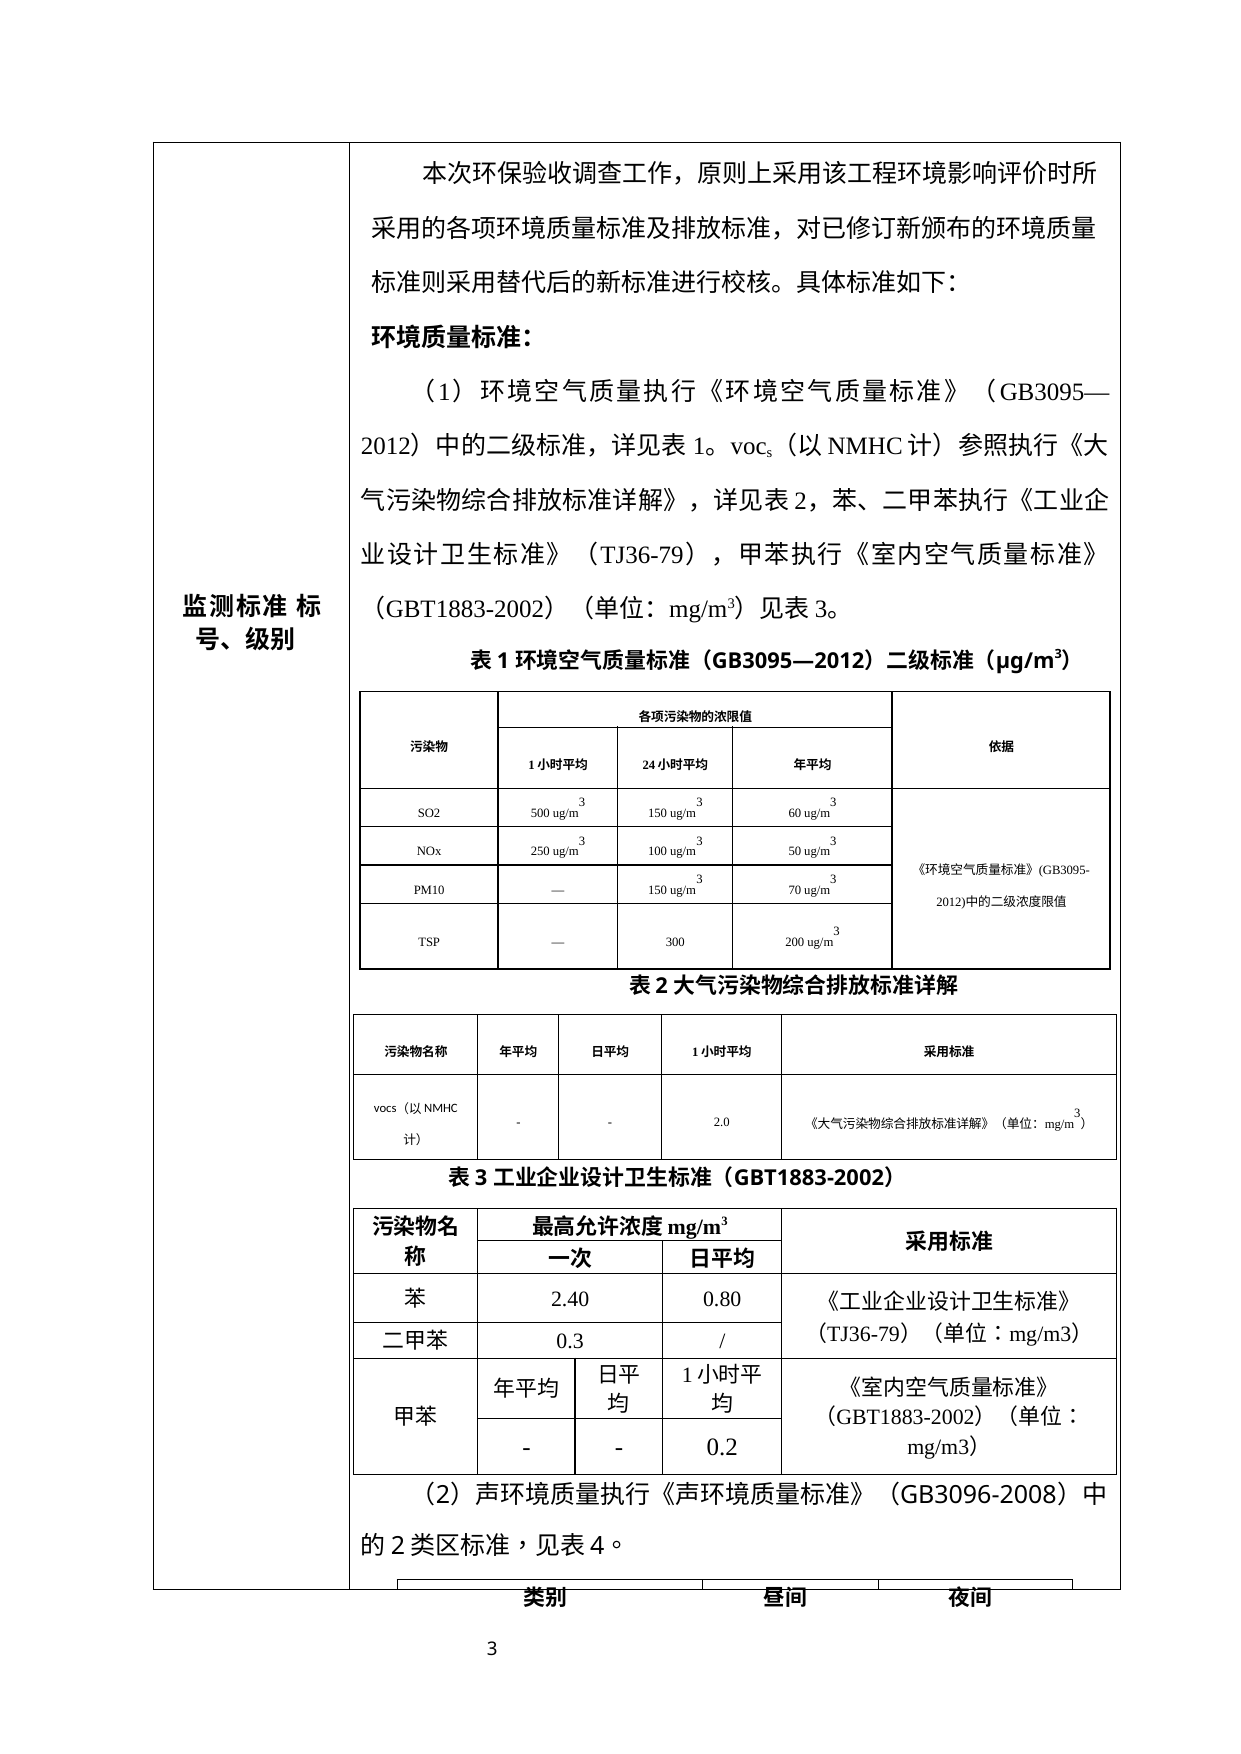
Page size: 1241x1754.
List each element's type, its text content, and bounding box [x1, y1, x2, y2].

table_header 本次环保验收调查工作，原则上采用该工程环境影响评价时所采用的各项环境质量标准及排放标准，对已修订新颁布的环境质量标准则采用替代后的新标准进行校核。具体标准如下： 环境质量标准： （1）环境空气质量执行《环境空气质量标准》（GB3095—2012）中的二级标准，详见表1。vocs（以NMHC计）参照执行《大气污染物综合排放标准详解》，详见表2，苯、二甲苯执行《工业企业设计卫生标准》（TJ36-79），甲苯执行《室内空气质量标准》（GBT1883-2002）（单位：mg/m3）见表3。 表1 环境空气质量标准（GB3095—2012）二级标准（μg/m3） 表2 大气污染物综合排放标准详解 表3 工业企业设计卫生标准（GBT1883-2002） （2）声环境质量执行《声环境质量标准》（GB3096-2008）中的2类区标准，见表4。 污染物排放标准： 废气排放执行《大气污染物综合排放标准》（GB16297-1996）无组织排放监控浓度限值，详见表4； 表4 大气污染物综合排放标准 （GB16297-1996） （2）废水出水水质执行《污水综合排放标准》（GB8978-1996）中的三级排放标准，详见表5； [350, 143, 1120, 1589]
table_header 监测标准 标号、级别 [154, 143, 349, 1589]
